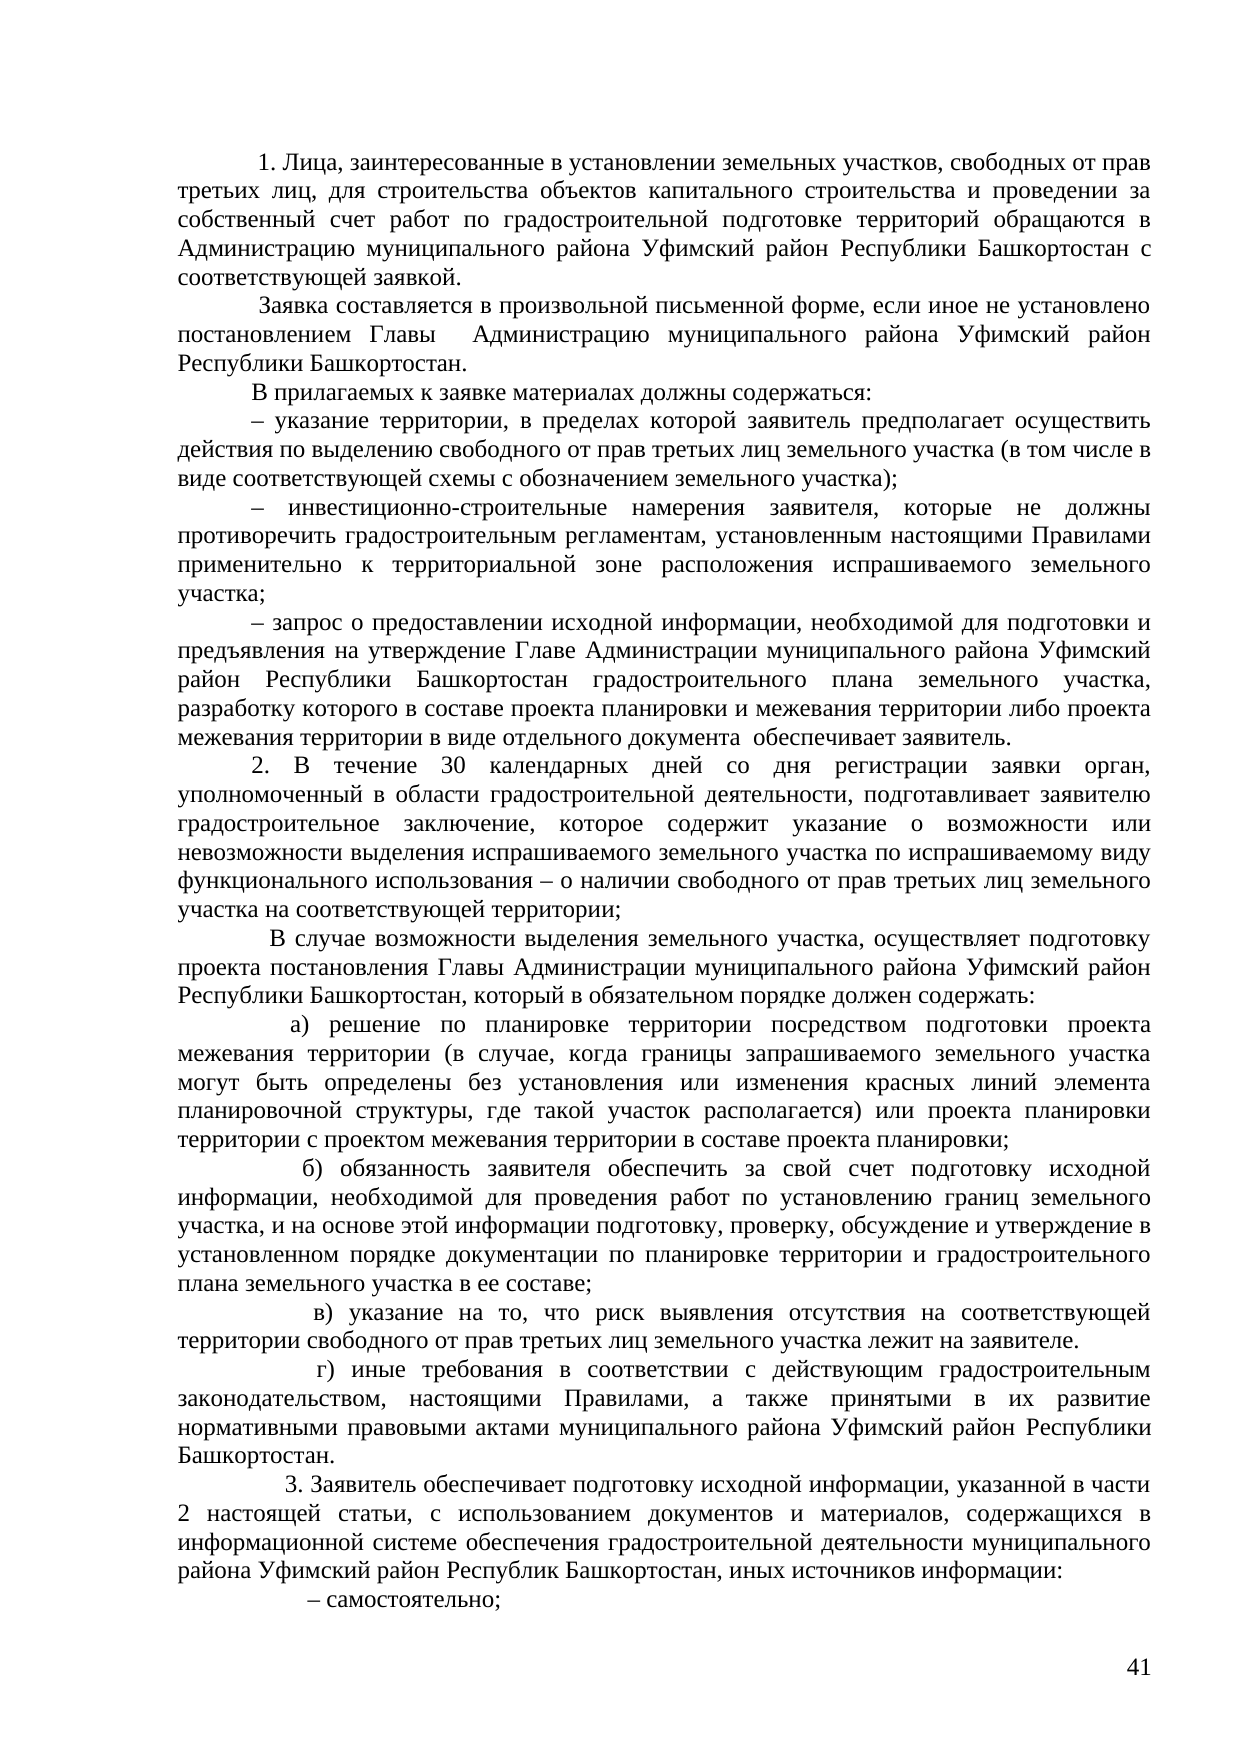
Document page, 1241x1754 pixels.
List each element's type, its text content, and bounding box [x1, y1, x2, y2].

text – запрос о предоставлении исходной информации, необходимой для подготовки и предъявления на утверждение Главе Администрации муниципального района Уфимский район Республики Башкортостан градостроительного плана земельного участка, разработку которого в составе проекта планировки и межевания территории либо проекта межевания территории в виде отдельного документа обеспечивает заявитель. [177, 607, 1152, 751]
text в) указание на то, что риск выявления отсутствия на соответствующей территории свободного от прав третьих лиц земельного участка лежит на заявителе. [177, 1297, 1152, 1354]
text В случае возможности выделения земельного участка, осуществляет подготовку проекта постановления Главы Администрации муниципального района Уфимский район Республики Башкортостан, который в обязательном порядке должен содержать: [177, 923, 1152, 1009]
text – инвестиционно-строительные намерения заявителя, которые не должны противоречить градостроительным регламентам, установленным настоящими Правилами применительно к территориальной зоне расположения испрашиваемого земельного участка; [177, 492, 1152, 607]
text 1. Лица, заинтересованные в установлении земельных участков, свободных от прав третьих лиц, для строительства объектов капитального строительства и проведении за собственный счет работ по градостроительной подготовке территорий обращаются в Администрацию муниципального района Уфимский район Республики Башкортостан с соответствующей заявкой. [177, 147, 1152, 291]
text – самостоятельно; [177, 1584, 1152, 1613]
text а) решение по планировке территории посредством подготовки проекта межевания территории (в случае, когда границы запрашиваемого земельного участка могут быть определены без установления или изменения красных линий элемента планировочной структуры, где такой участок располагается) или проекта планировки территории с проектом межевания территории в составе проекта планировки; [177, 1009, 1152, 1153]
text 2. В течение 30 календарных дней со дня регистрации заявки орган, уполномоченный в области градостроительной деятельности, подготавливает заявителю градостроительное заключение, которое содержит указание о возможности или невозможности выделения испрашиваемого земельного участка по испрашиваемому виду функционального использования – о наличии свободного от прав третьих лиц земельного участка на соответствующей территории; [177, 751, 1152, 923]
text – указание территории, в пределах которой заявитель предполагает осуществить действия по выделению свободного от прав третьих лиц земельного участка (в том числе в виде соответствующей схемы с обозначением земельного участка); [177, 406, 1152, 492]
text б) обязанность заявителя обеспечить за свой счет подготовку исходной информации, необходимой для проведения работ по установлению границ земельного участка, и на основе этой информации подготовку, проверку, обсуждение и утверждение в установленном порядке документации по планировке территории и градостроительного плана земельного участка в ее составе; [177, 1153, 1152, 1297]
text г) иные требования в соответствии с действующим градостроительным законодательством, настоящими Правилами, а также принятыми в их развитие нормативными правовыми актами муниципального района Уфимский район Республики Башкортостан. [177, 1354, 1152, 1469]
text 3. Заявитель обеспечивает подготовку исходной информации, указанной в части 2 настоящей статьи, с использованием документов и материалов, содержащихся в информационной системе обеспечения градостроительной деятельности муниципального района Уфимский район Республик Башкортостан, иных источников информации: [177, 1469, 1152, 1584]
text Заявка составляется в произвольной письменной форме, если иное не установлено постановлением Главы Администрацию муниципального района Уфимский район Республики Башкортостан. [177, 291, 1152, 377]
text В прилагаемых к заявке материалах должны содержаться: [177, 377, 1152, 406]
